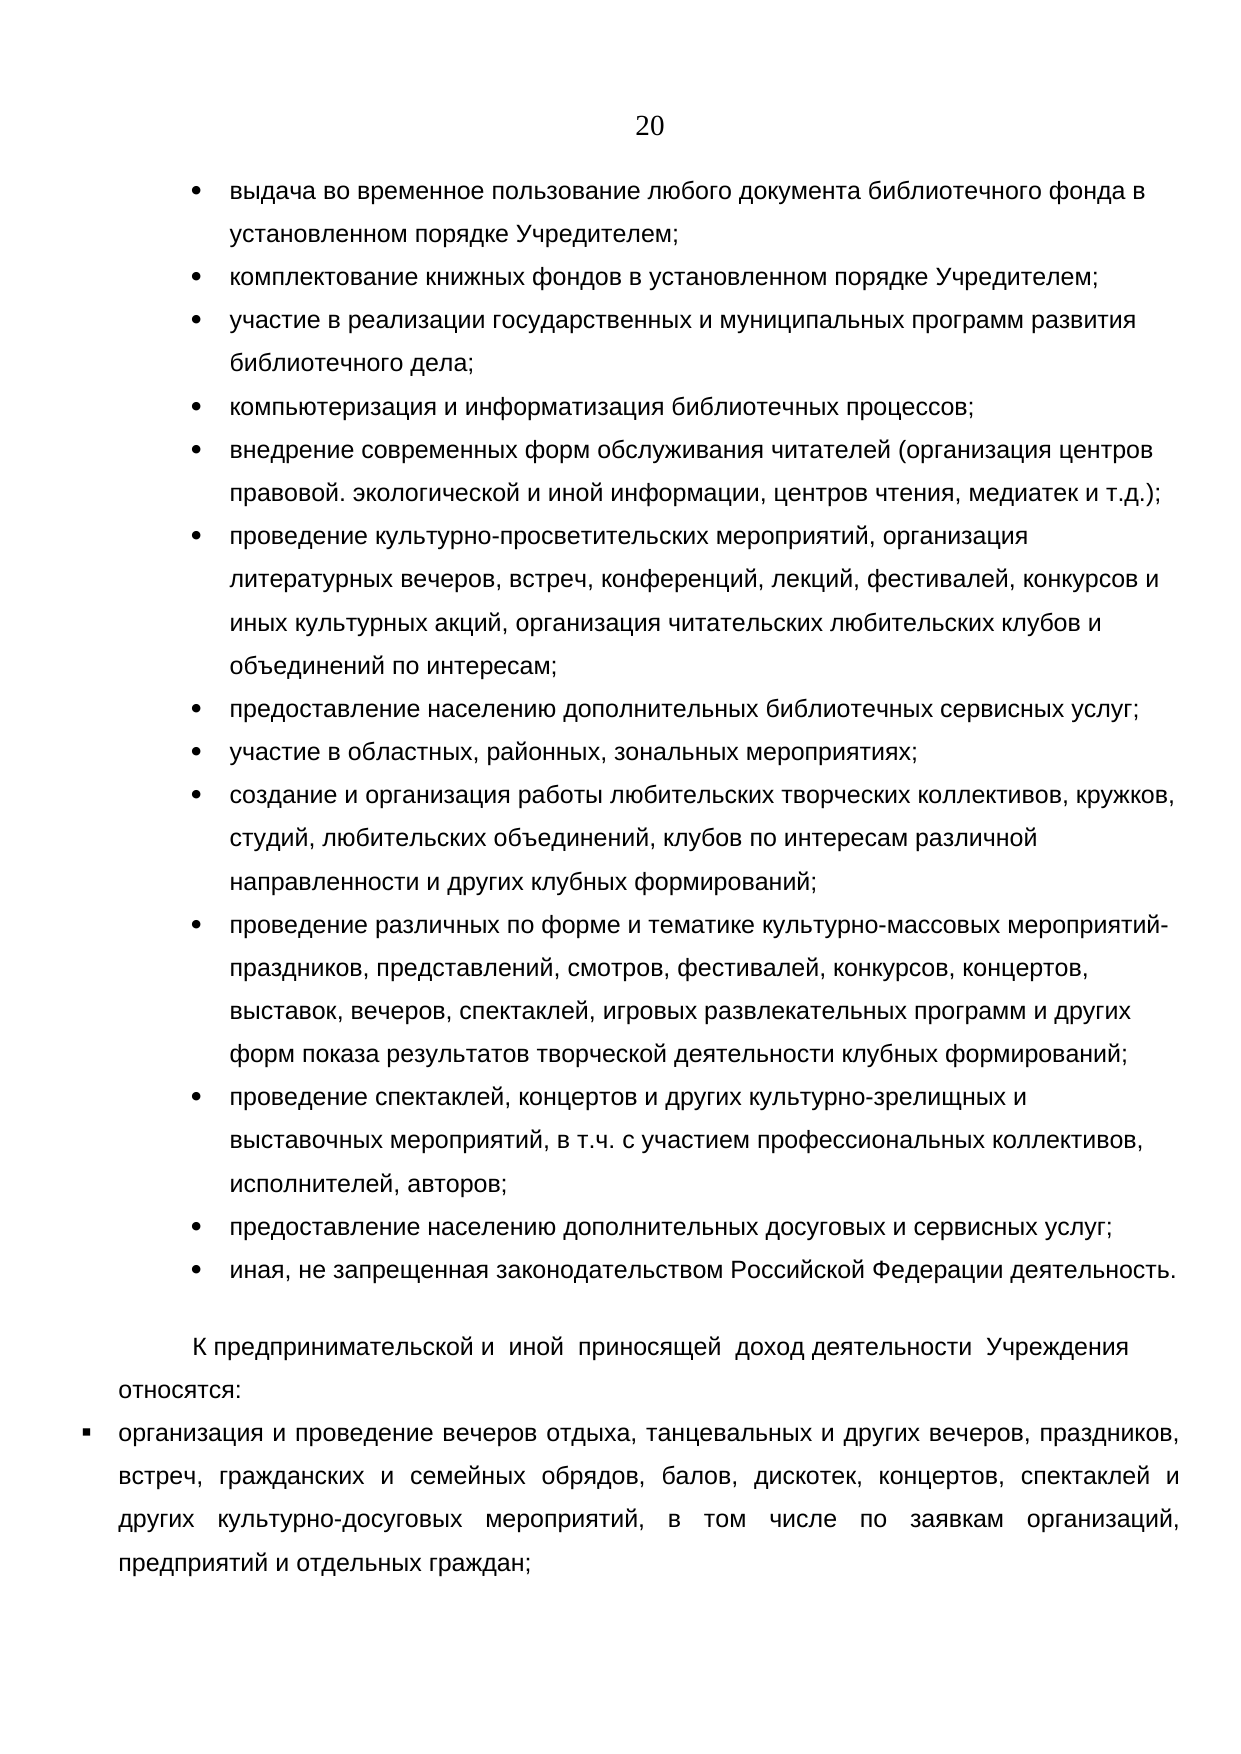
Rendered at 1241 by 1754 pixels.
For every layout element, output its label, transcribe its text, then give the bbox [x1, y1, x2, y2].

list комплектование книжных фондов в установленном порядке Учредителем; [192, 262, 1181, 291]
list иная, не запрещенная законодательством Российской Федерации деятельность. [192, 1255, 1181, 1284]
list организация и проведение вечеров отдыха, танцевальных и других вечеров, праздников, встреч, гражданских и семейных обрядов, балов, дискотек, концертов, спектаклей и других культурно-досуговых мероприятий, в том числе по заявкам организаций, предприятий и отдельных граждан; [81, 1418, 1181, 1576]
list предоставление населению дополнительных досуговых и сервисных услуг; [192, 1212, 1181, 1241]
list проведение культурно-просветительских мероприятий, организация литературных вечеров, встреч, конференций, лекций, фестивалей, конкурсов и иных культурных акций, организация читательских любительских клубов и объединений по интересам; [192, 521, 1181, 679]
list проведение спектаклей, концертов и других культурно-зрелищных и выставочных мероприятий, в т.ч. с участием профессиональных коллективов, исполнителей, авторов; [192, 1082, 1181, 1197]
text К предпринимательской и иной приносящей доход деятельности Учреждения относятся: [118, 1332, 1181, 1404]
list проведение различных по форме и тематике культурно-массовых мероприятий- праздников, представлений, смотров, фестивалей, конкурсов, концертов, выставок, вечеров, спектаклей, игровых развлекательных программ и других форм показа результатов творческой деятельности клубных формирований; [192, 910, 1181, 1068]
list предоставление населению дополнительных библиотечных сервисных услуг; [192, 694, 1181, 723]
list внедрение современных форм обслуживания читателей (организация центров правовой. экологической и иной информации, центров чтения, медиатек и т.д.); [192, 435, 1181, 507]
list создание и организация работы любительских творческих коллективов, кружков, студий, любительских объединений, клубов по интересам различной направленности и других клубных формирований; [192, 780, 1181, 895]
list участие в областных, районных, зональных мероприятиях; [192, 737, 1181, 766]
list выдача во временное пользование любого документа библиотечного фонда в установленном порядке Учредителем; [192, 176, 1181, 248]
list компьютеризация и информатизация библиотечных процессов; [192, 392, 1181, 420]
list участие в реализации государственных и муниципальных программ развития библиотечного дела; [192, 305, 1181, 377]
